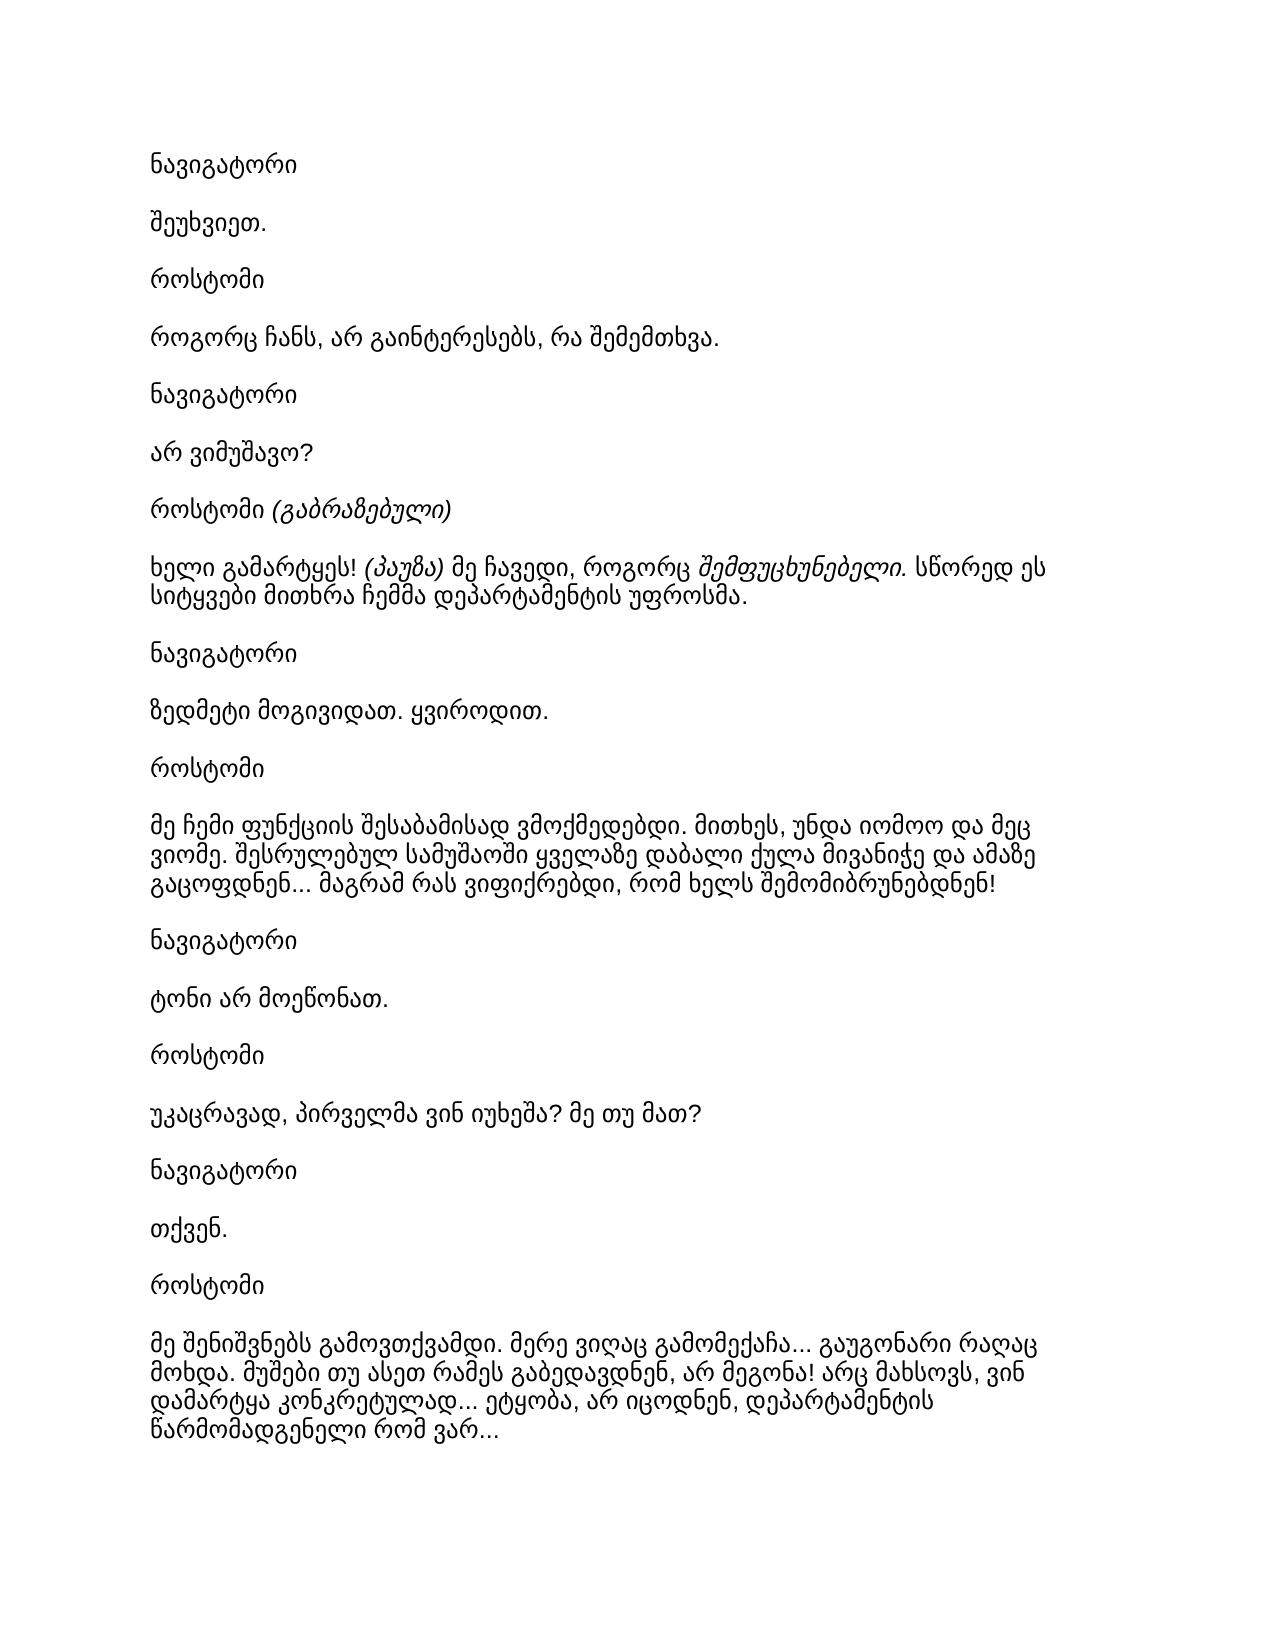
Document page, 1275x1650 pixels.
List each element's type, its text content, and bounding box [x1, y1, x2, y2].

text როსტომი [150, 754, 1089, 782]
text მე შენიშვნებს გამოვთქვამდი. მერე ვიღაც გამომექაჩა... გაუგონარი რაღაც მოხდა. მუშები თუ ასეთ რამეს გაბედავდნენ, არ მეგონა! არც მახსოვს, ვინ დამარტყა კონკრეტულად... ეტყობა, არ იცოდნენ, დეპარტამენტის წარმომადგენელი რომ ვარ... [150, 1329, 1089, 1444]
text მე ჩემი ფუნქციის შესაბამისად ვმოქმედებდი. მითხეს, უნდა იომოო და მეც ვიომე. შესრულებულ სამუშაოში ყველაზე დაბალი ქულა მივანიჭე და ამაზე გაცოფდნენ... მაგრამ რას ვიფიქრებდი, რომ ხელს შემომიბრუნებდნენ! [150, 811, 1089, 897]
text ტონი არ მოეწონათ. [150, 984, 1089, 1012]
text როსტომი [150, 1041, 1089, 1070]
text ნავიგატორი [150, 639, 1089, 667]
text ზედმეტი მოგივიდათ. ყვიროდით. [150, 696, 1089, 725]
text უკაცრავად, პირველმა ვინ იუხეშა? მე თუ მათ? [150, 1099, 1089, 1127]
text როსტომი [150, 1271, 1089, 1300]
text თქვენ. [150, 1214, 1089, 1242]
text არ ვიმუშავო? [150, 437, 1089, 466]
text როსტომი (გაბრაზებული) [150, 495, 1089, 524]
text შეუხვიეთ. [150, 207, 1089, 236]
text ხელი გამარტყეს! (პაუზა) მე ჩავედი, როგორც შემფუცხუნებელი. სწორედ ეს სიტყვები მითხრა ჩემმა დეპარტამენტის უფროსმა. [150, 552, 1089, 610]
text როსტომი [150, 265, 1089, 294]
text ნავიგატორი [150, 380, 1089, 409]
text ნავიგატორი [150, 1156, 1089, 1185]
text როგორც ჩანს, არ გაინტერესებს, რა შემემთხვა. [150, 322, 1089, 351]
text ნავიგატორი [150, 926, 1089, 955]
text ნავიგატორი [150, 150, 1089, 179]
